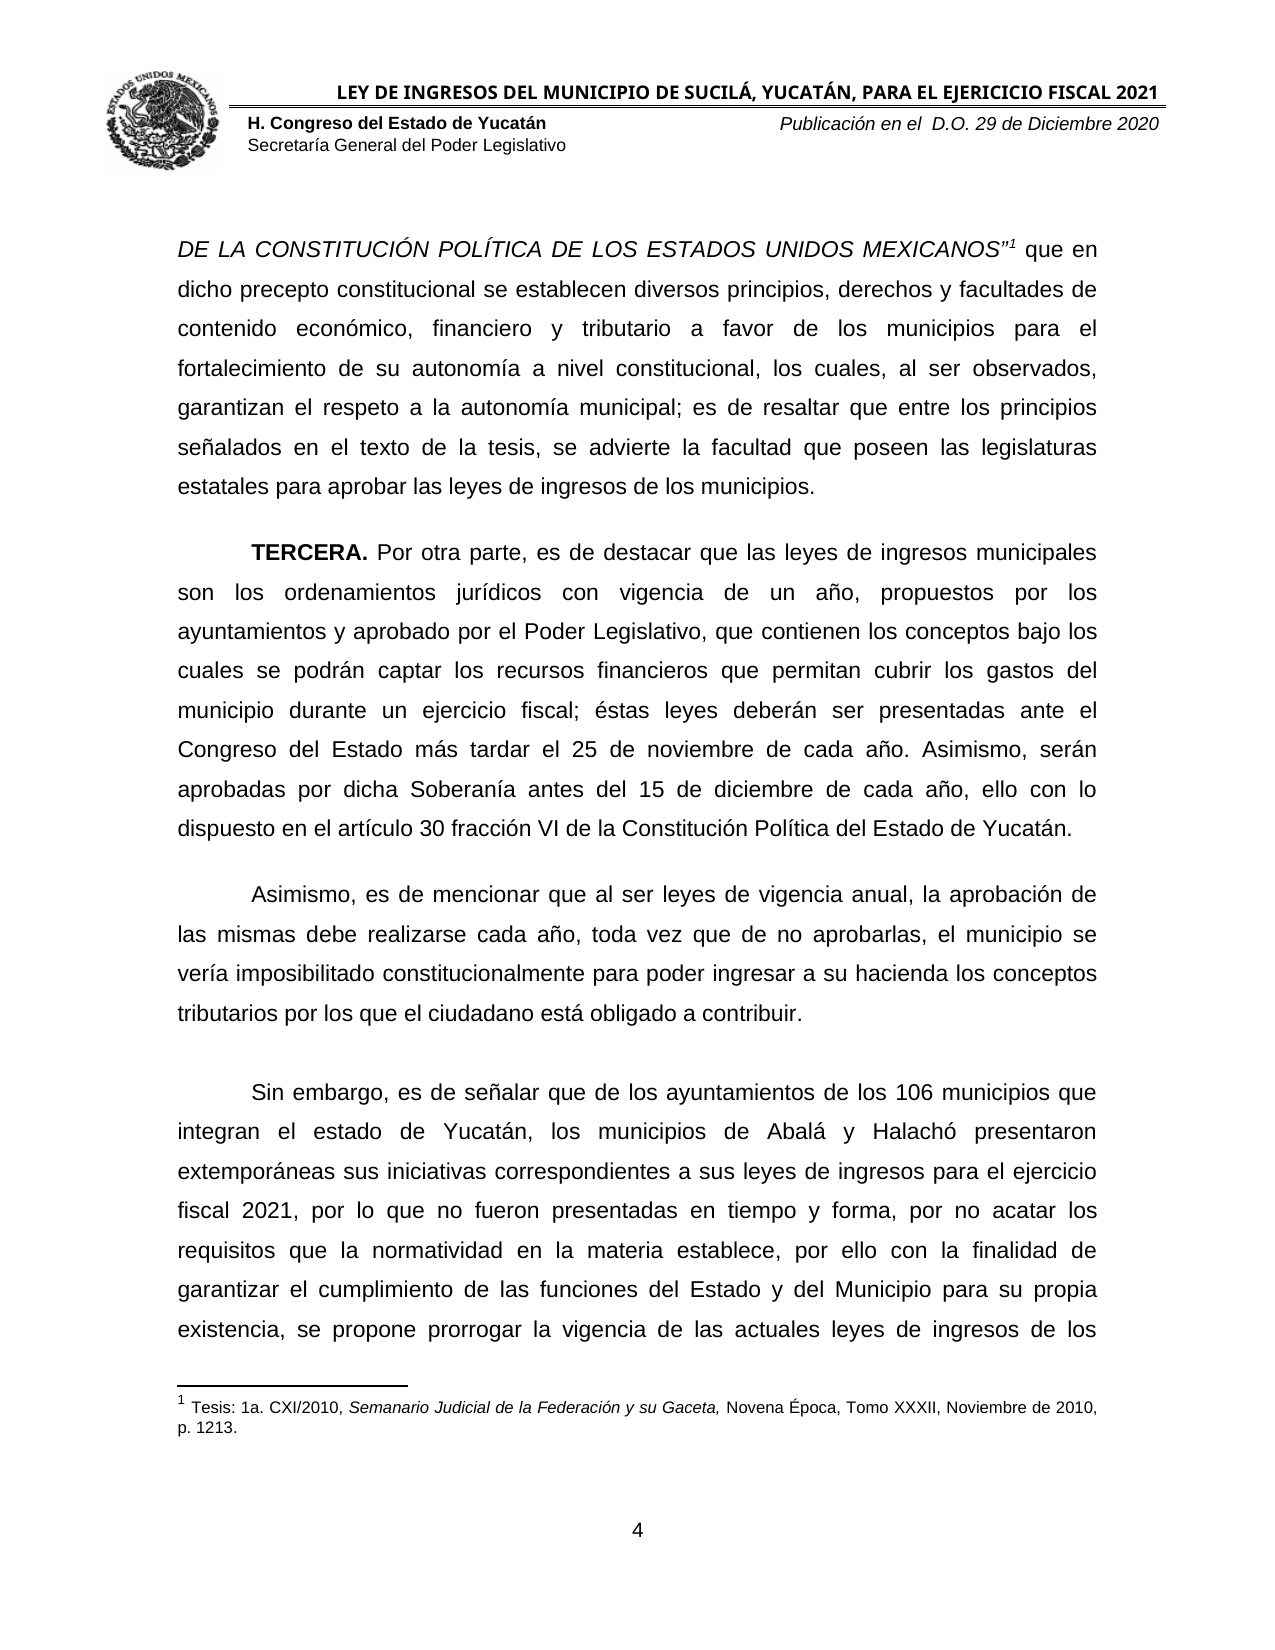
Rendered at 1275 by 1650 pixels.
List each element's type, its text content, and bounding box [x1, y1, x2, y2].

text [177, 236, 1098, 499]
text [177, 1079, 1098, 1342]
text Asimismo, es de mencionar que al ser leyes de vigencia anual, la aprobación de las mismas debe realizarse cada año, toda vez que de no aprobarlas, el municipio se vería imposibilitado constitucionalmente para poder ingresar a su hacienda los conceptos tributarios por los que el ciudadano está obligado a contribuir. [177, 881, 1098, 1026]
text TERCERA. Por otra parte, es de destacar que las leyes de ingresos municipales son los ordenamientos jurídicos con vigencia de un año, propuestos por los ayuntamientos y aprobado por el Poder Legislativo, que contienen los conceptos bajo los cuales se podrán captar los recursos financieros que permitan cubrir los gastos del municipio durante un ejercicio fiscal; éstas leyes deberán ser presentadas ante el Congreso del Estado más tardar el 25 de noviembre de cada año. Asimismo, serán aprobadas por dicha Soberanía antes del 15 de diciembre de cada año, ello con lo dispuesto en el artículo 30 fracción VI de la Constitución Política del Estado de Yucatán. [177, 539, 1098, 842]
